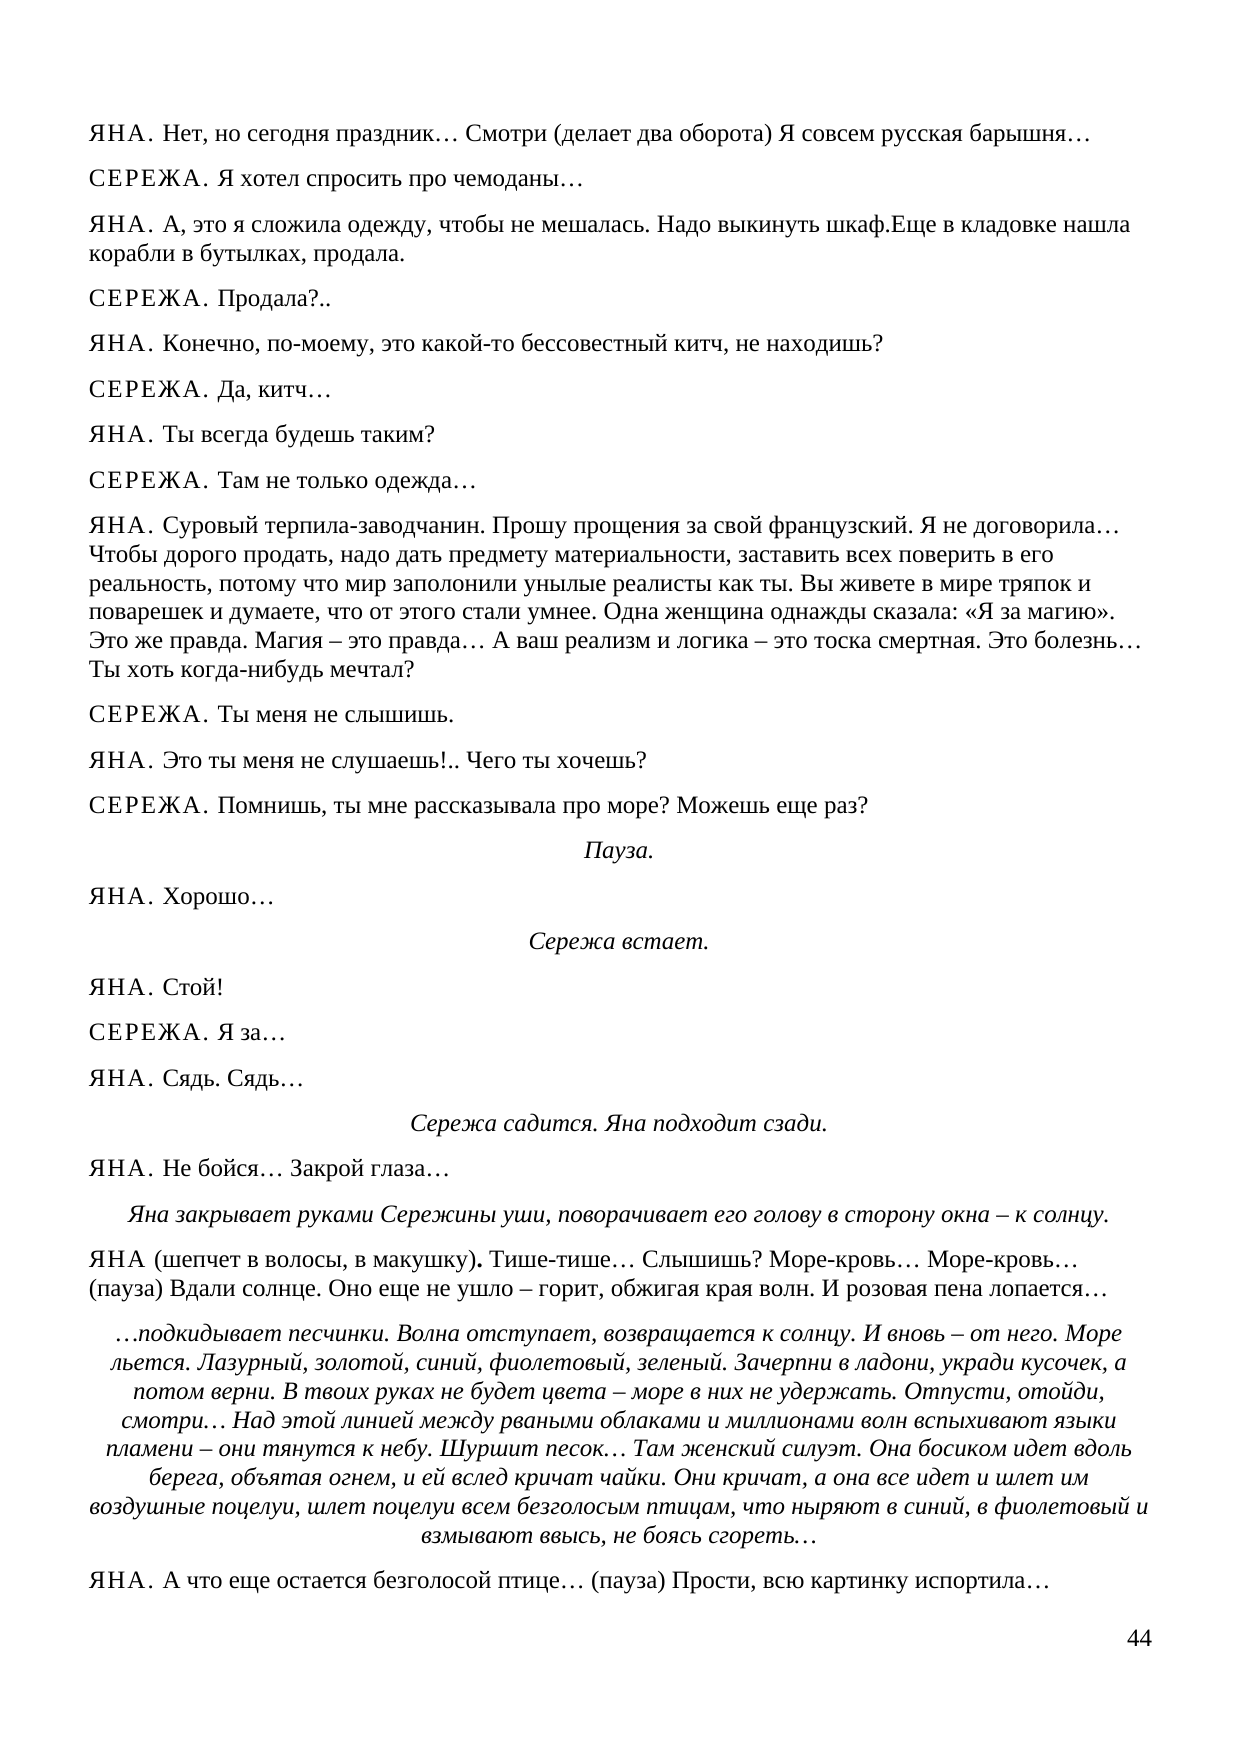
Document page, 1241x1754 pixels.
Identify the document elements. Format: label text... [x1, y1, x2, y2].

text СЕРЕЖА. Там не только одежда… [88, 465, 1152, 493]
text Яна закрывает руками Сережины уши, поворачивает его голову в сторону окна – к солнцу. [88, 1199, 1152, 1228]
text ЯНА. Это ты меня не слушаешь!.. Чего ты хочешь? [88, 745, 1152, 773]
text ЯНА. Ты всегда будешь таким? [88, 419, 1152, 448]
text ЯНА. Сядь. Сядь… [88, 1063, 1152, 1091]
text ЯНА. Нет, но сегодня праздник… Смотри (делает два оборота) Я совсем русская барышня… [88, 118, 1152, 147]
text Пауза. [88, 836, 1152, 864]
text ЯНА. Не бойся… Закрой глаза… [88, 1153, 1152, 1182]
text ЯНА. Конечно, по-моему, это какой-то бессовестный китч, не находишь? [88, 328, 1152, 357]
text ЯНА. Хорошо… [88, 881, 1152, 910]
text ЯНА. Суровый терпила-заводчанин. Прошу прощения за свой французский. Я не договорила… Чтобы дорого продать, надо дать предмету материальности, заставить всех поверить в его реальность, потому что мир заполонили унылые реалисты как ты. Вы живете в мире тряпок и поварешек и думаете, что от этого стали умнее. Одна женщина однажды сказала: «Я за магию». Это же правда. Магия – это правда… А ваш реализм и логика – это тоска смертная. Это болезнь… Ты хоть когда-нибудь мечтал? [88, 510, 1152, 683]
text ЯНА. Стой! [88, 972, 1152, 1001]
text СЕРЕЖА. Я хотел спросить про чемоданы… [88, 163, 1152, 192]
text ЯНА (шепчет в волосы, в макушку). Тише-тише… Слышишь? Море-кровь… Море-кровь… (пауза) Вдали солнце. Оно еще не ушло – горит, обжигая края волн. И розовая пена лопается… [88, 1244, 1152, 1302]
text СЕРЕЖА. Я за… [88, 1017, 1152, 1046]
text СЕРЕЖА. Ты меня не слышишь. [88, 699, 1152, 728]
text СЕРЕЖА. Помнишь, ты мне рассказывала про море? Можешь еще раз? [88, 790, 1152, 819]
text Сережа встает. [88, 926, 1152, 955]
text СЕРЕЖА. Продала?.. [88, 283, 1152, 312]
text ЯНА. А что еще остается безголосой птице… (пауза) Прости, всю картинку испортила… [88, 1565, 1152, 1594]
text …подкидывает песчинки. Волна отступает, возвращается к солнцу. И вновь – от него. Море льется. Лазурный, золотой, синий, фиолетовый, зеленый. Зачерпни в ладони, укради кусочек, а потом верни. В твоих руках не будет цвета – море в них не удержать. Отпусти, отойди, смотри… Над этой линией между рваными облаками и миллионами волн вспыхивают языки пламени – они тянутся к небу. Шуршит песок… Там женский силуэт. Она босиком идет вдоль берега, объятая огнем, и ей вслед кричат чайки. Они кричат, а она все идет и шлет им воздушные поцелуи, шлет поцелуи всем безголосым птицам, что ныряют в синий, в фиолетовый и взмывают ввысь, не боясь сгореть… [88, 1318, 1152, 1548]
text Сережа садится. Яна подходит сзади. [88, 1108, 1152, 1137]
text ЯНА. А, это я сложила одежду, чтобы не мешалась. Надо выкинуть шкаф.Еще в кладовке нашла корабли в бутылках, продала. [88, 209, 1152, 266]
text СЕРЕЖА. Да, китч… [88, 374, 1152, 403]
